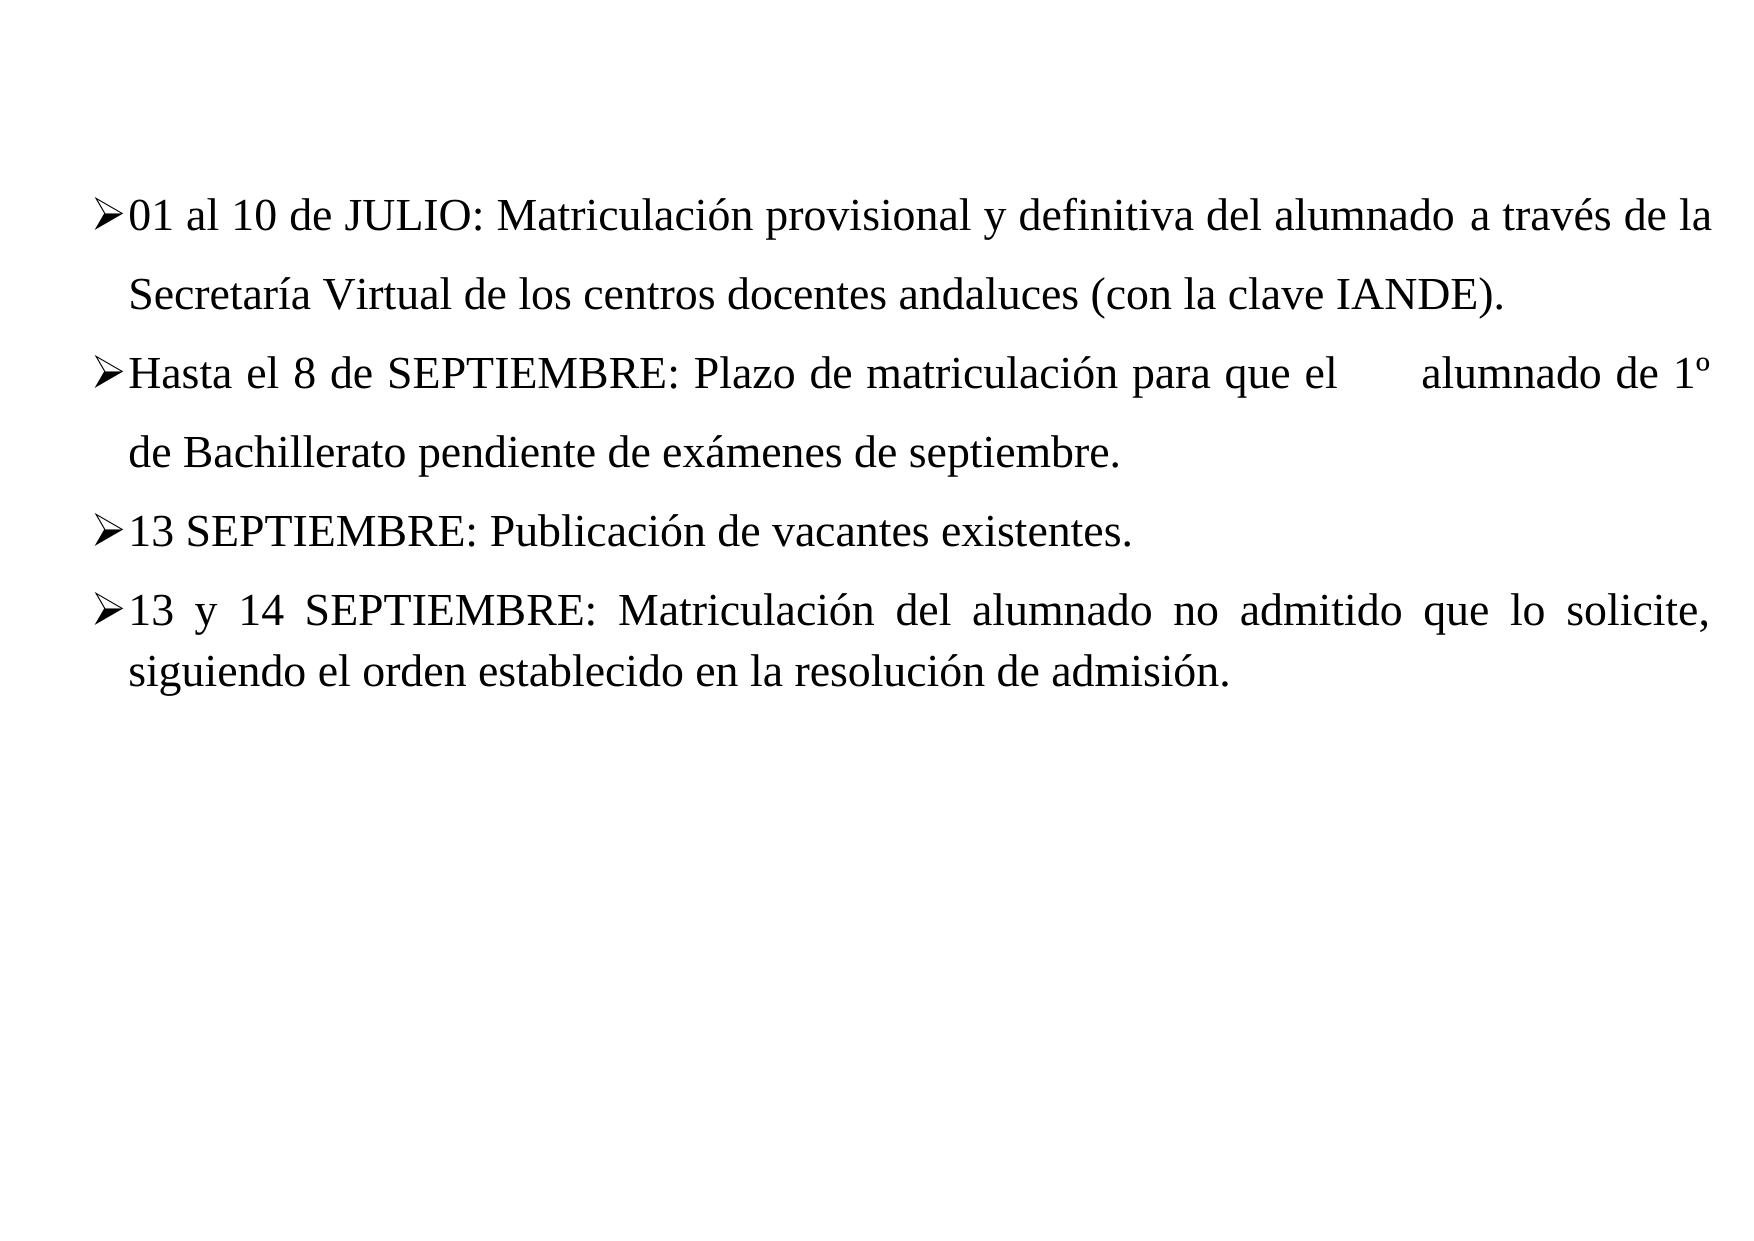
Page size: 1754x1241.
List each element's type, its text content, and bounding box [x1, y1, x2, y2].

list Hasta el 8 de SEPTIEMBRE: Plazo de matriculación para que el alumnado de 1º de Bachillerato pendiente de exámenes de septiembre. [91, 346, 1713, 478]
list 13 SEPTIEMBRE: Publicación de vacantes existentes. [91, 504, 1713, 557]
list 13 y 14 SEPTIEMBRE: Matriculación del alumnado no admitido que lo solicite, siguiendo el orden establecido en la resolución de admisión. [91, 583, 1713, 696]
list 01 al 10 de JULIO: Matriculación provisional y definitiva del alumnado a través de la Secretaría Virtual de los centros docentes andaluces (con la clave IANDE). [91, 188, 1713, 319]
